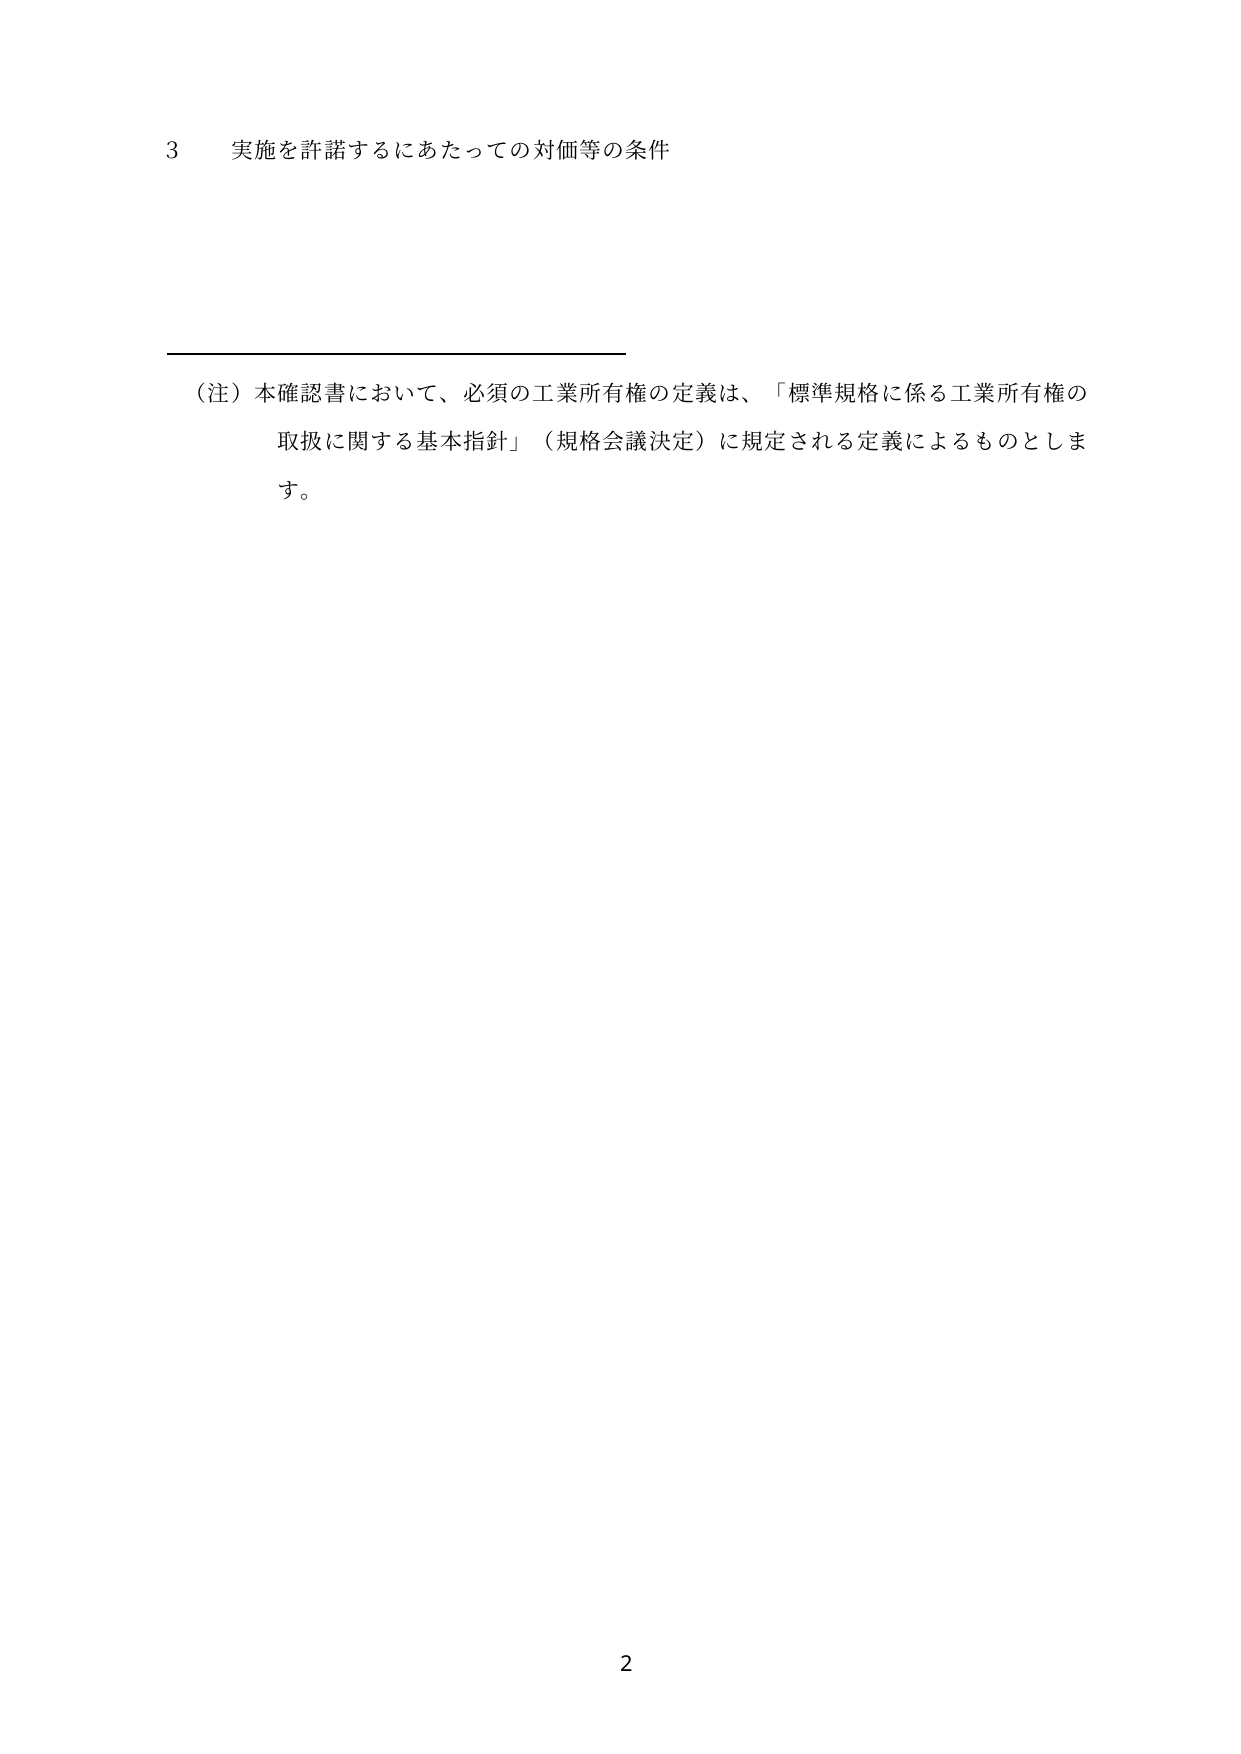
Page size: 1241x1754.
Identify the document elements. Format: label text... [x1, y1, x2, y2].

text ３ 実施を許諾するにあたっての対価等の条件 [161, 124, 1091, 173]
text （注）本確認書において、必須の工業所有権の定義は、「標準規格に係る工業所有権の取扱に関する基本指針」（規格会議決定）に規定される定義によるものとします。 [161, 367, 1091, 513]
